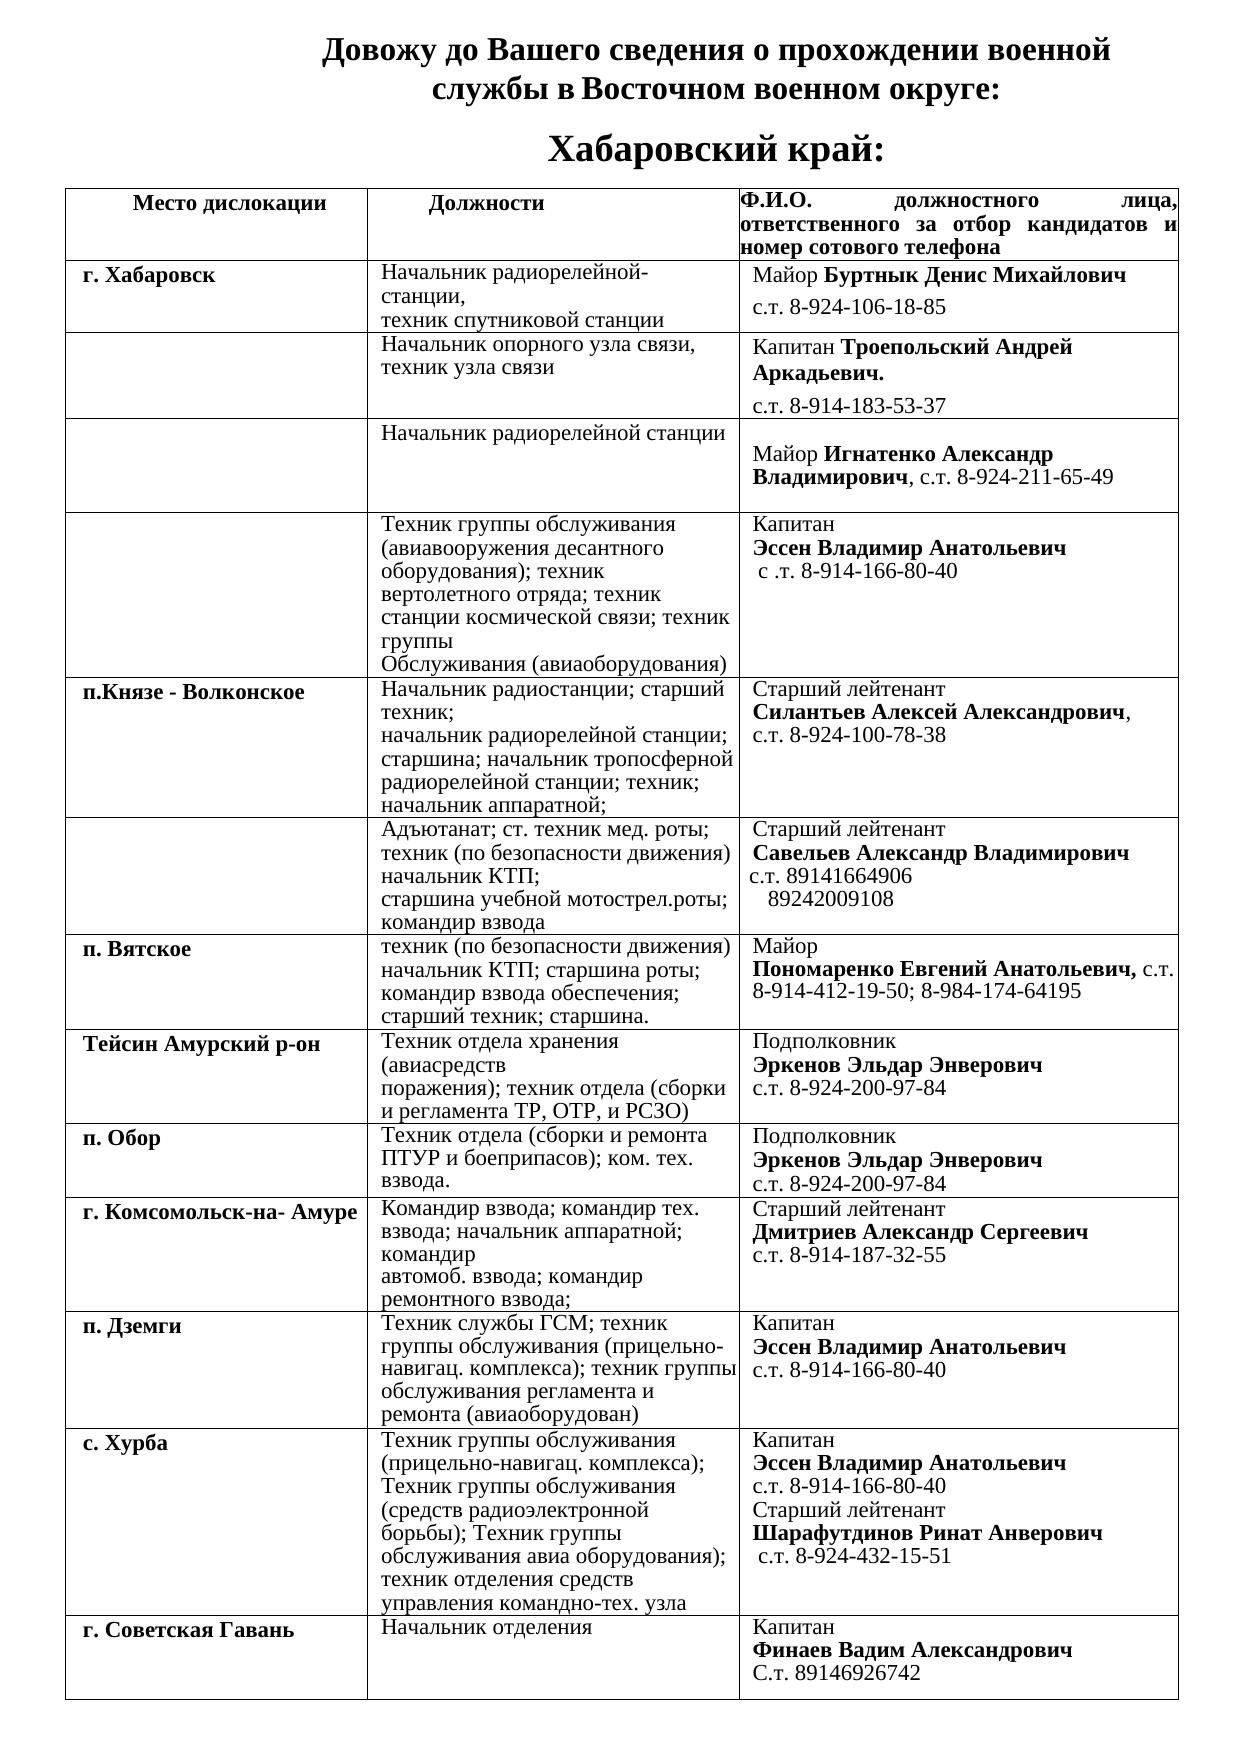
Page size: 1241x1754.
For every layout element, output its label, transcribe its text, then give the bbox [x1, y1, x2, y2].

table_cell Техник группы обслуживания (прицельно-навигац. комплекса); Техник группы обслуживания (средств радиоэлектронной борьбы); Техник группы обслуживания авиа оборудования); техник отделения средств управления командно-тех. узла [368, 1429, 739, 1615]
table_cell Подполковник Эркенов Эльдар Энверович с.т. 8-924-200-97-84 [740, 1124, 1178, 1197]
table_cell Начальник опорного узла связи, техник узла связи [368, 333, 739, 418]
table_cell г. Хабаровск [66, 261, 367, 332]
table_cell Майор Игнатенко Александр Владимирович, с.т. 8-924-211-65-49 [740, 419, 1178, 512]
table_cell Старший лейтенант Дмитриев Александр Сергеевич с.т. 8-914-187-32-55 [740, 1198, 1178, 1311]
table_cell Старший лейтенант Савельев Александр Владимирович с.т. 89141664906 89242009108 [740, 818, 1178, 934]
table_cell Майор Пономаренко Евгений Анатольевич, с.т. 8-914-412-19-50; 8-984-174-64195 [740, 935, 1178, 1029]
table_cell п. Дземги [66, 1312, 367, 1428]
table_cell Командир взвода; командир тех. взвода; начальник аппаратной; командир автомоб. взвода; командир ремонтного взвода; [368, 1198, 739, 1311]
table_header Должности [368, 189, 739, 260]
table_cell с. Хурба [66, 1429, 367, 1615]
table_cell [66, 333, 367, 418]
table_cell Начальник отделения [368, 1616, 739, 1699]
table_cell [66, 419, 367, 512]
table_header Место дислокации [66, 189, 367, 260]
table_cell техник (по безопасности движения) начальник КТП; старшина роты; командир взвода обеспечения; старший техник; старшина. [368, 935, 739, 1029]
table_cell Начальник радиорелейной- станции, техник спутниковой станции [368, 261, 739, 332]
text Хабаровский край: [281, 125, 1152, 169]
table_cell Старший лейтенант Силантьев Алексей Александрович, с.т. 8-924-100-78-38 [740, 678, 1178, 817]
table_cell [66, 818, 367, 934]
table_cell Майор Буртнык Денис Михайлович с.т. 8-924-106-18-85 [740, 261, 1178, 332]
table_cell п. Обор [66, 1124, 367, 1197]
table_cell Техник группы обслуживания (авиавооружения десантного оборудования); техник вертолетного отряда; техник станции космической связи; техник группы Обслуживания (авиаоборудования) [368, 513, 739, 677]
table_cell Техник отдела (сборки и ремонта ПТУР и боеприпасов); ком. тех. взвода. [368, 1124, 739, 1197]
text Довожу до Вашего сведения о прохождении военной службы в Восточном военном округе: [281, 29, 1152, 106]
table_cell г. Советская Гавань [66, 1616, 367, 1699]
table_cell Начальник радиорелейной станции [368, 419, 739, 512]
table_cell [66, 513, 367, 677]
table_cell Техник службы ГСМ; техник группы обслуживания (прицельно-навигац. комплекса); техник группы обслуживания регламента и ремонта (авиаоборудован) [368, 1312, 739, 1428]
table_cell п.Князе - Волконское [66, 678, 367, 817]
table_cell Капитан Троепольский Андрей Аркадьевич. с.т. 8-914-183-53-37 [740, 333, 1178, 418]
table_cell Капитан Эссен Владимир Анатольевич с .т. 8-914-166-80-40 [740, 513, 1178, 677]
table_cell Капитан Финаев Вадим Александрович С.т. 89146926742 [740, 1616, 1178, 1699]
table_cell Капитан Эссен Владимир Анатольевич с.т. 8-914-166-80-40 Старший лейтенант Шарафутдинов Ринат Анверович с.т. 8-924-432-15-51 [740, 1429, 1178, 1615]
table_cell г. Комсомольск-на- Амуре [66, 1198, 367, 1311]
table_header Ф.И.О. должностного лица, ответственного за отбор кандидатов и номер сотового телефона [740, 189, 1178, 260]
table_cell Тейсин Амурский р-он [66, 1030, 367, 1123]
table_cell Техник отдела хранения (авиасредств поражения); техник отдела (сборки и регламента TP, OTP, и РСЗО) [368, 1030, 739, 1123]
table_cell Подполковник Эркенов Эльдар Энверович с.т. 8-924-200-97-84 [740, 1030, 1178, 1123]
table_cell Адъютанат; ст. техник мед. роты; техник (по безопасности движения) начальник КТП; старшина учебной мотострел.роты; командир взвода [368, 818, 739, 934]
table_cell Начальник радиостанции; старший техник; начальник радиорелейной станции; старшина; начальник тропосферной радиорелейной станции; техник; начальник аппаратной; [368, 678, 739, 817]
table_cell п. Вятское [66, 935, 367, 1029]
table_cell Капитан Эссен Владимир Анатольевич с.т. 8-914-166-80-40 [740, 1312, 1178, 1428]
